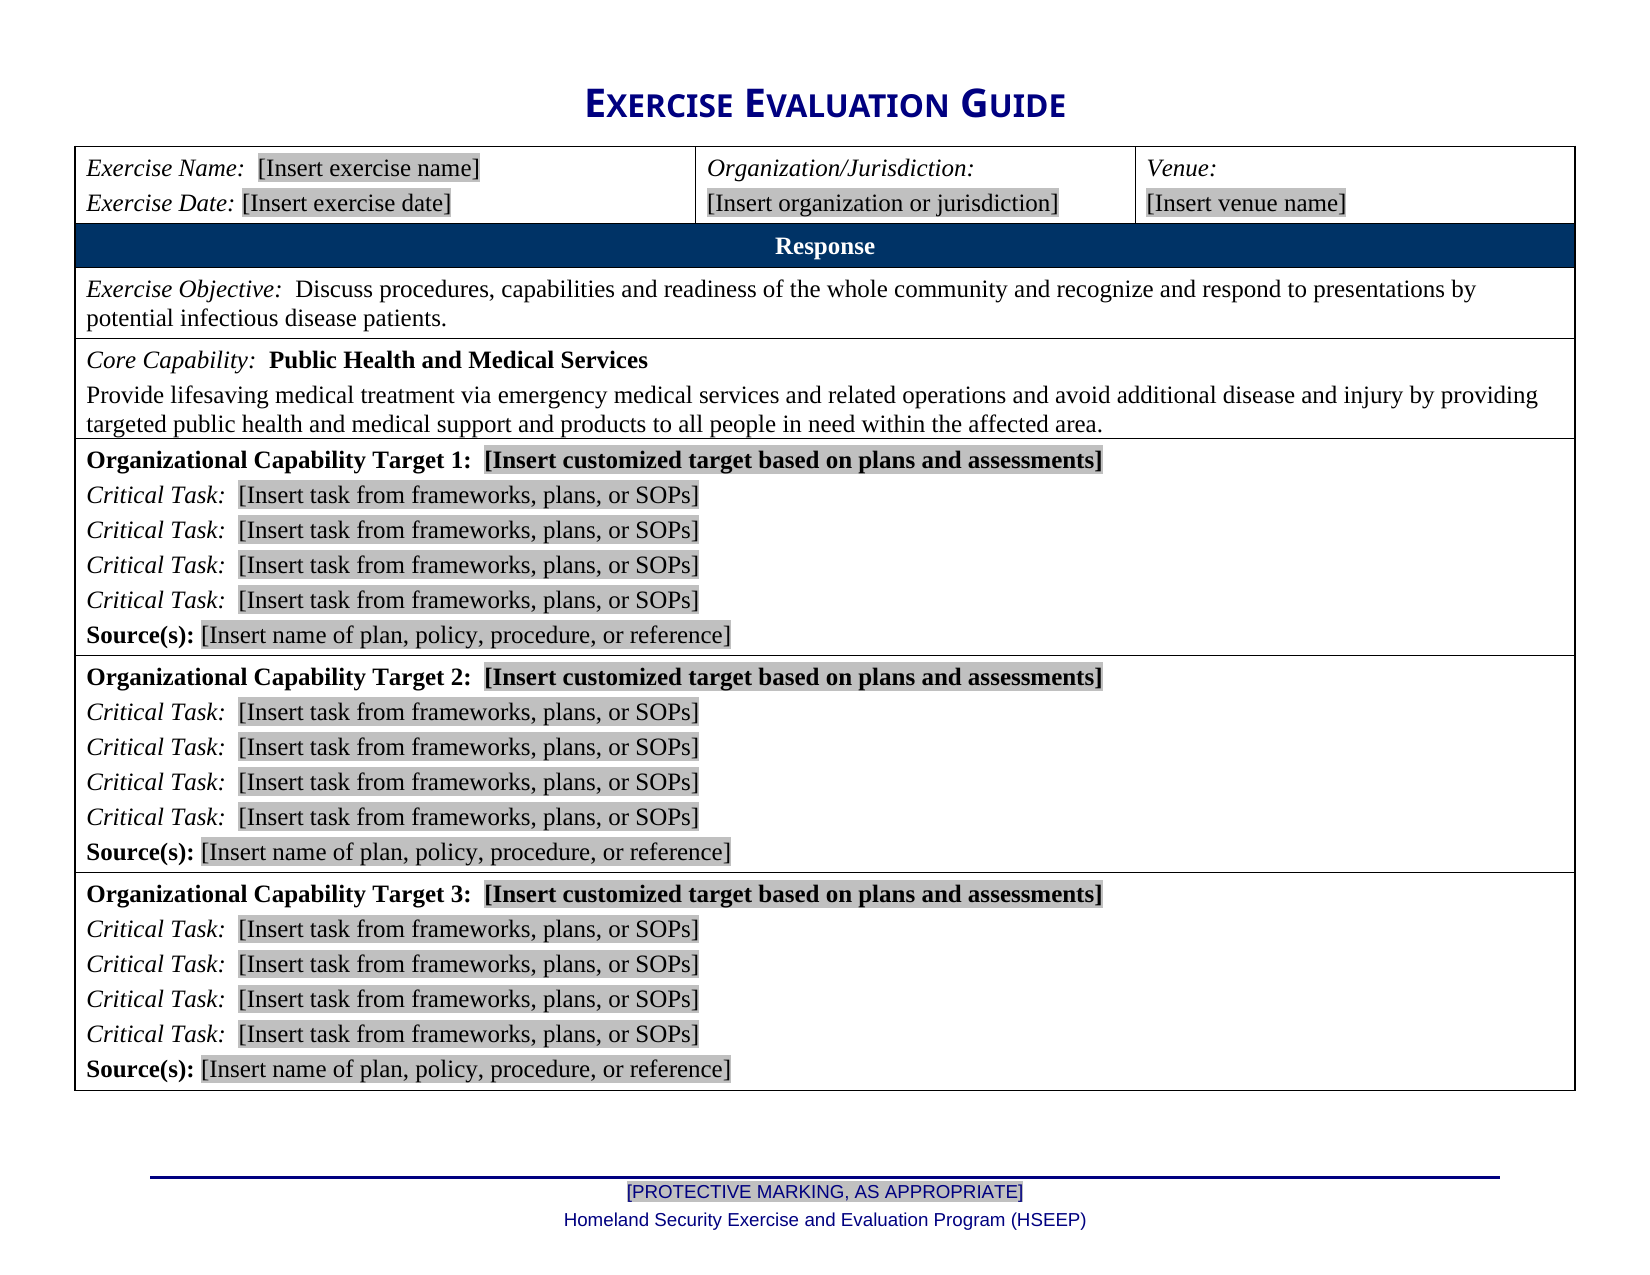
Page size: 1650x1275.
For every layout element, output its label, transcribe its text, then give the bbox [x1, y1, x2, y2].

table_cell Exercise Objective: Discuss procedures, capabilities and readiness of the whole community and recognize and respond to presentations by potential infectious disease patients. [76, 268, 1574, 338]
table_cell Response [76, 224, 1574, 267]
subtitle Exercise Evaluation Guide [150, 75, 1500, 129]
table_header Exercise Name: [Insert exercise name] Exercise Date: [Insert exercise date] [76, 147, 695, 223]
table_cell Organizational Capability Target 3: [Insert customized target based on plans and assessments] Critical Task: [Insert task from frameworks, plans, or SOPs] Critical Task: [Insert task from frameworks, plans, or SOPs] Critical Task: [Insert task from frameworks, plans, or SOPs] Critical Task: [Insert task from frameworks, plans, or SOPs] Source(s): [Insert name of plan, policy, procedure, or reference] [76, 873, 1574, 1089]
table_cell Organizational Capability Target 2: [Insert customized target based on plans and assessments] Critical Task: [Insert task from frameworks, plans, or SOPs] Critical Task: [Insert task from frameworks, plans, or SOPs] Critical Task: [Insert task from frameworks, plans, or SOPs] Critical Task: [Insert task from frameworks, plans, or SOPs] Source(s): [Insert name of plan, policy, procedure, or reference] [76, 656, 1574, 872]
table_header Organization/Jurisdiction: [Insert organization or jurisdiction] [696, 147, 1135, 223]
table_cell Organizational Capability Target 1: [Insert customized target based on plans and assessments] Critical Task: [Insert task from frameworks, plans, or SOPs] Critical Task: [Insert task from frameworks, plans, or SOPs] Critical Task: [Insert task from frameworks, plans, or SOPs] Critical Task: [Insert task from frameworks, plans, or SOPs] Source(s): [Insert name of plan, policy, procedure, or reference] [76, 439, 1574, 655]
table_cell Core Capability: Public Health and Medical Services Provide lifesaving medical treatment via emergency medical services and related operations and avoid additional disease and injury by providing targeted public health and medical support and products to all people in need within the affected area. [76, 339, 1574, 438]
table_header Venue: [Insert venue name] [1136, 147, 1574, 223]
